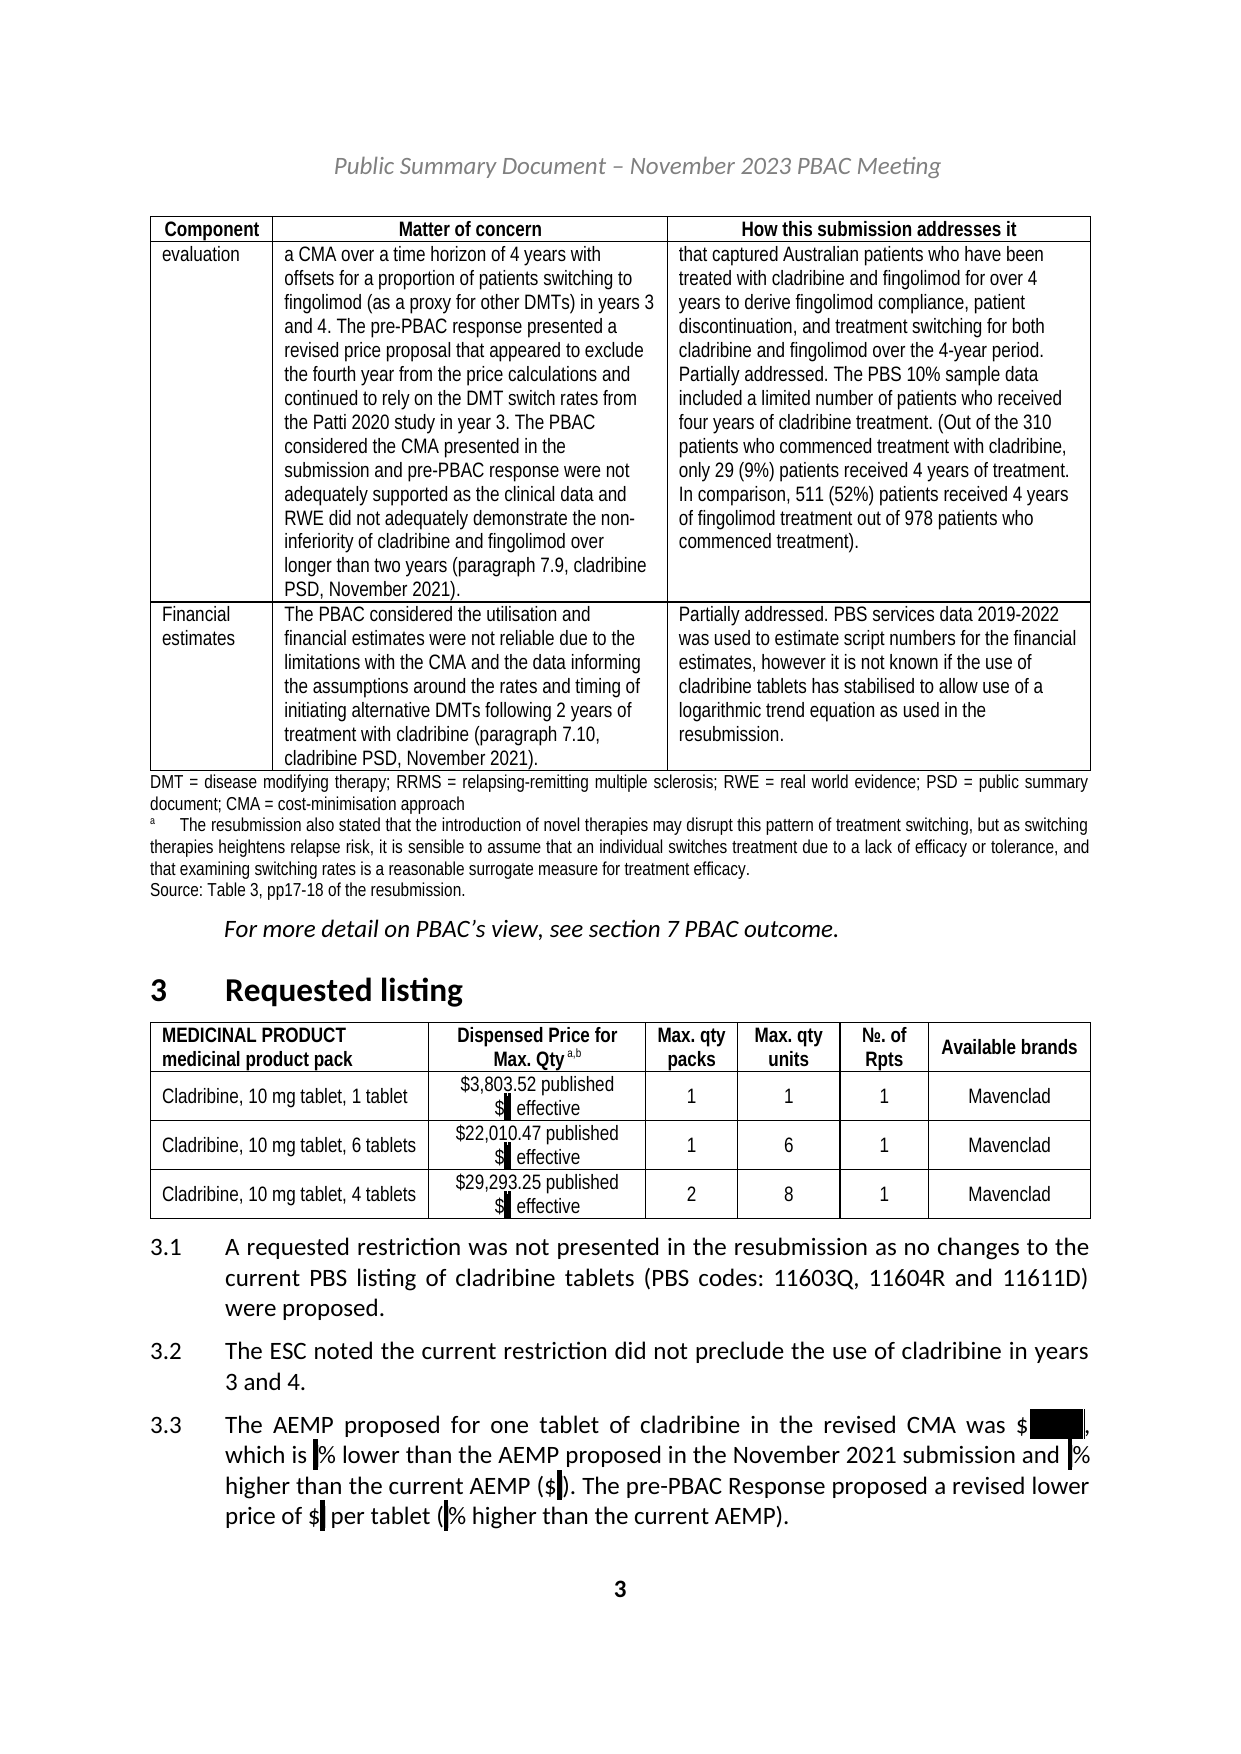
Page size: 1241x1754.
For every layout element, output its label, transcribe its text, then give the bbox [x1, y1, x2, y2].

table_cell Financial estimates [151, 603, 272, 770]
list The AEMP proposed for one tablet of cladribine in the revised CMA was $||| |||, which is | |% lower than the AEMP proposed in the November 2021 submission and | |% higher than the current AEMP ($| |). The pre-PBAC Response proposed a revised lower price of $| | per tablet (| |% higher than the current AEMP). [150, 1409, 1090, 1531]
table_header Max. qty packs [646, 1023, 737, 1071]
table_cell 1 [841, 1170, 928, 1218]
table_header How this submission addresses it [668, 217, 1090, 241]
table_cell 2 [646, 1170, 737, 1218]
list The ESC noted the current restriction did not preclude the use of cladribine in years 3 and 4. [150, 1335, 1090, 1396]
table_cell Mavenclad [929, 1072, 1090, 1120]
table_cell 1 [841, 1121, 928, 1169]
table_cell 1 [841, 1072, 928, 1120]
table_header Component [151, 217, 272, 241]
text DMT = disease modifying therapy; RRMS = relapsing-remitting multiple sclerosis; RWE = real world evidence; PSD = public summary document; CMA = cost-minimisation approach [150, 771, 1090, 814]
table_header Matter of concern [273, 217, 667, 241]
table_header Dispensed Price for Max. Qty a,b [429, 1023, 645, 1071]
text a The resubmission also stated that the introduction of novel therapies may disrupt this pattern of treatment switching, but as switching therapies heightens relapse risk, it is sensible to assume that an individual switches treatment due to a lack of efficacy or tolerance, and that examining switching rates is a reasonable surrogate measure for treatment efficacy. [150, 814, 1090, 879]
table_cell Mavenclad [929, 1170, 1090, 1218]
text For more detail on PBAC’s view, see section 7 PBAC outcome. [150, 913, 1090, 943]
table_cell 6 [738, 1121, 839, 1169]
table_cell Cladribine, 10 mg tablet, 6 tablets [151, 1121, 428, 1169]
table_cell $29,293.25 published $ | effective [429, 1170, 645, 1218]
table_cell 1 [738, 1072, 839, 1120]
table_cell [668, 242, 1090, 601]
list A requested restriction was not presented in the resubmission as no changes to the current PBS listing of cladribine tablets (PBS codes: 11603Q, 11604R and 11611D) were proposed. [150, 1231, 1090, 1323]
table_cell Mavenclad [929, 1121, 1090, 1169]
table_cell $22,010.47 published $ | effective [429, 1121, 645, 1169]
table_cell Cladribine, 10 mg tablet, 4 tablets [151, 1170, 428, 1218]
subtitle Requested listing [150, 968, 1090, 1009]
table_cell 1 [646, 1072, 737, 1120]
table_header №. of Rpts [841, 1023, 928, 1071]
table_cell 8 [738, 1170, 839, 1218]
text Source: Table 3, pp17-18 of the resubmission. [150, 879, 1090, 901]
table_cell Economic evaluation [151, 242, 272, 601]
table_header Max. qty units [738, 1023, 839, 1071]
table_cell $3,803.52 published $ | effective [429, 1072, 645, 1120]
table_cell The PBAC considered the utilisation and financial estimates were not reliable due to the limitations with the CMA and the data informing the assumptions around the rates and timing of initiating alternative DMTs following 2 years of treatment with cladribine (paragraph 7.10, cladribine PSD, November 2021). [273, 603, 667, 770]
table_header Available brands [929, 1023, 1090, 1071]
table_cell Cladribine, 10 mg tablet, 1 tablet [151, 1072, 428, 1120]
table_cell Partially addressed. PBS services data 2019-2022 was used to estimate script numbers for the financial estimates, however it is not known if the use of cladribine tablets has stabilised to allow use of a logarithmic trend equation as used in the resubmission. [668, 603, 1090, 770]
table_cell 1 [646, 1121, 737, 1169]
table_header MEDICINAL PRODUCT medicinal product pack [151, 1023, 428, 1071]
